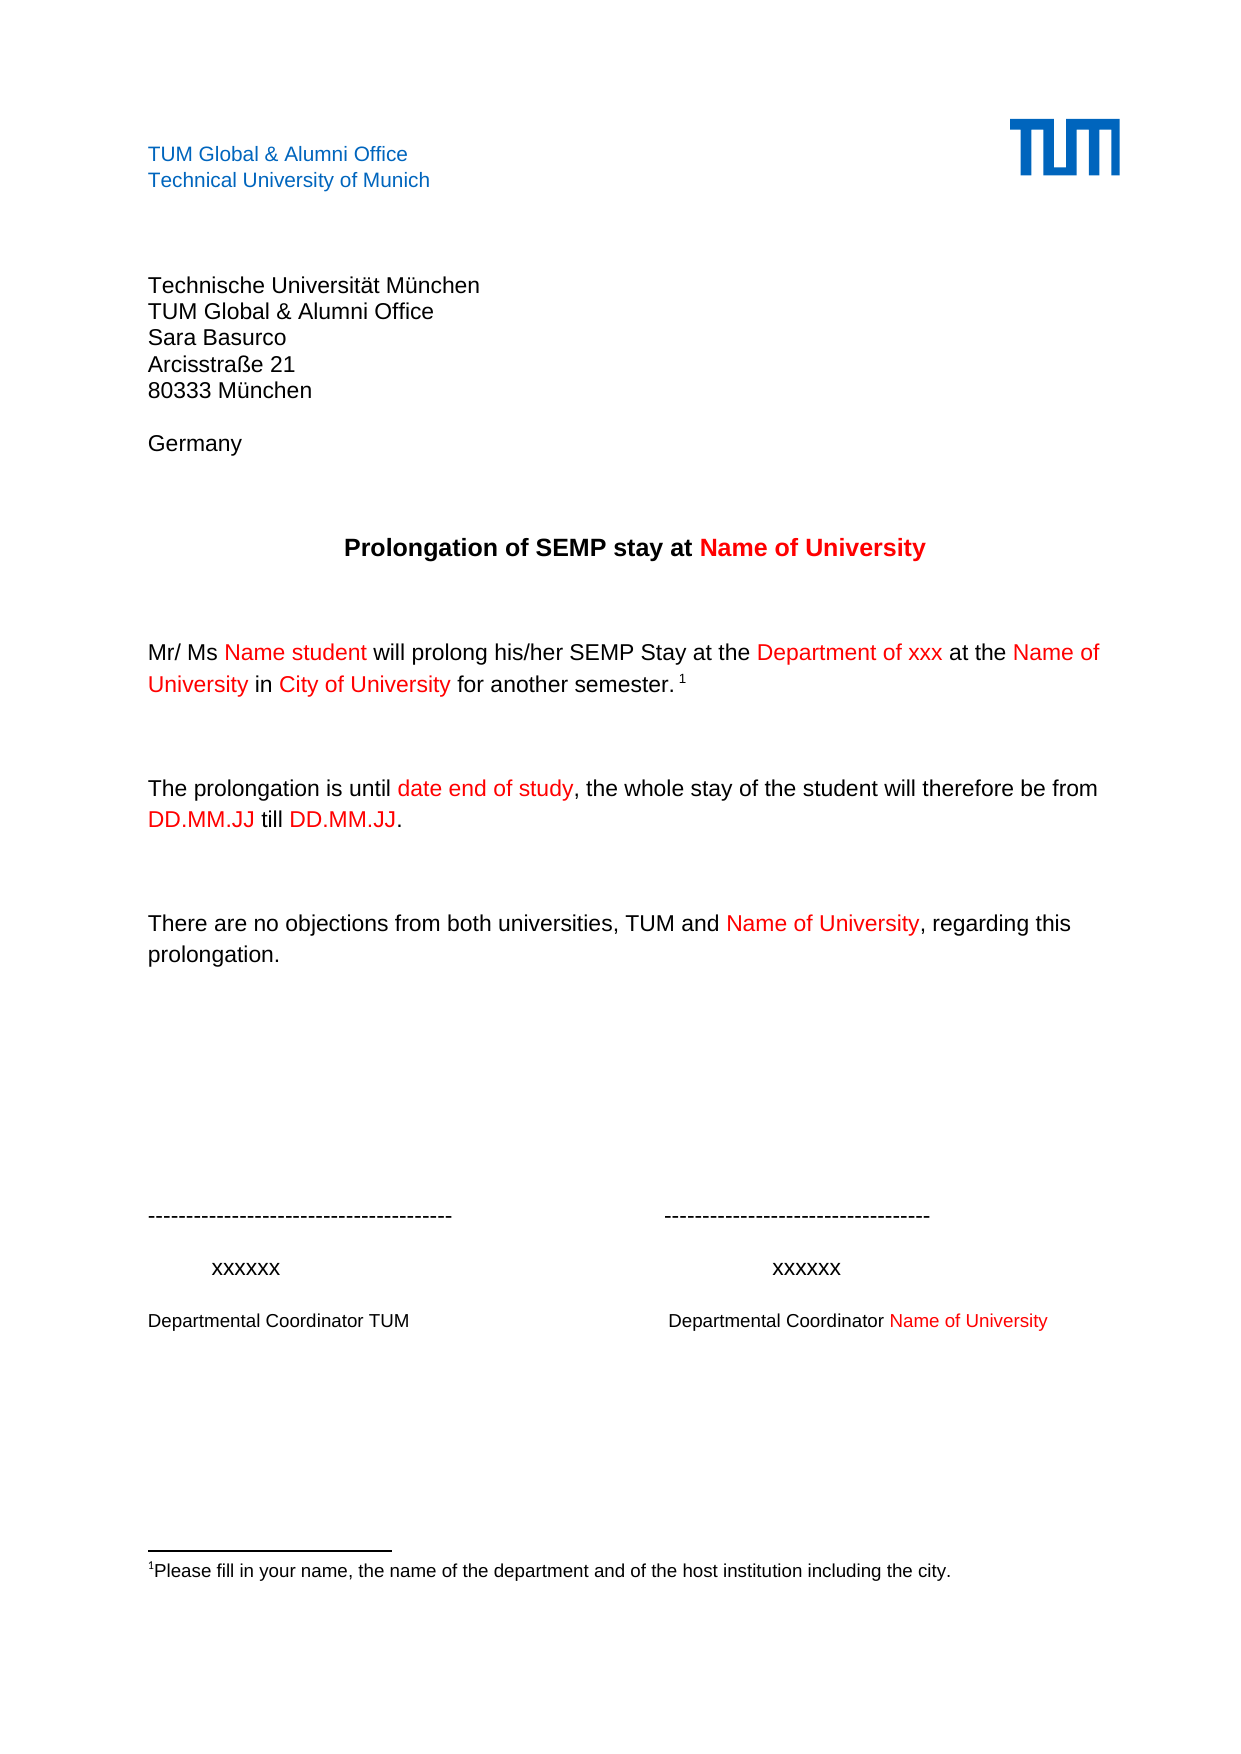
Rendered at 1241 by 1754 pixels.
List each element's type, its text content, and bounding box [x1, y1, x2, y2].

text TUM Global & Alumni Office [148, 298, 1122, 324]
text Technische Universität München [148, 272, 1122, 298]
text Arcisstraße 21 [148, 351, 1122, 377]
text Prolongation of SEMP stay at Name of University [148, 532, 1122, 563]
text Departmental Coordinator TUM Departmental Coordinator Name of University [148, 1302, 1122, 1334]
text There are no objections from both universities, TUM and Name of University, regarding this prolongation. [148, 907, 1122, 969]
text xxxxxx xxxxxx [148, 1250, 1122, 1282]
text The prolongation is until date end of study, the whole stay of the student will therefore be from DD.MM.JJ till DD.MM.JJ. [148, 771, 1122, 834]
text 80333 München [148, 377, 1122, 403]
text ---------------------------------------- ----------------------------------- [148, 1198, 1122, 1229]
text Sara Basurco [148, 324, 1122, 351]
text Mr/ Ms Name student will prolong his/her SEMP Stay at the Department of xxx at the Name of University in City of University for another semester. [148, 636, 1122, 698]
text Germany [148, 430, 1122, 456]
